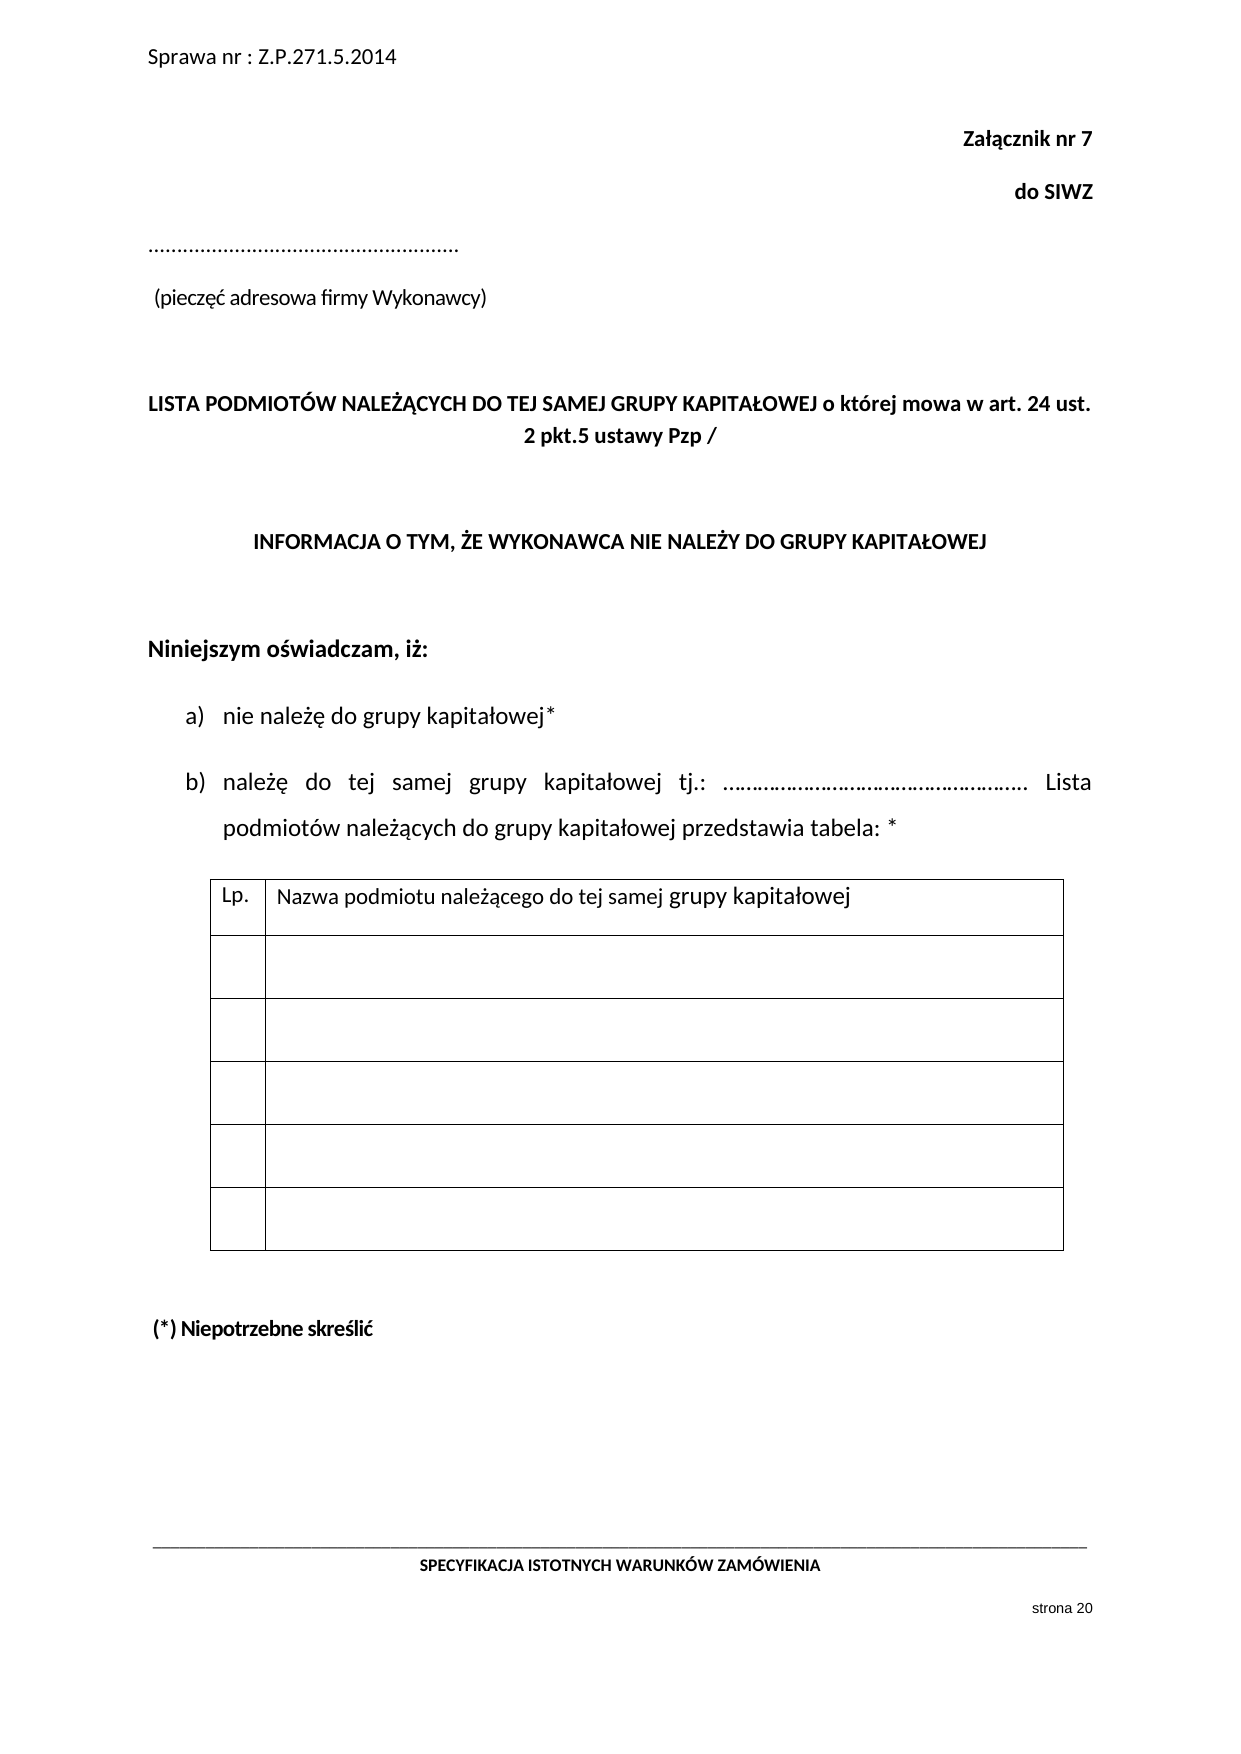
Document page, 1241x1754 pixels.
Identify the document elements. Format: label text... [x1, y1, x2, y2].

text (*) Niepotrzebne skreślić [148, 1314, 1093, 1342]
table_cell [211, 1188, 265, 1250]
table_cell [211, 936, 265, 998]
text LISTA PODMIOTÓW NALEŻĄCYCH DO TEJ SAMEJ GRUPY KAPITAŁOWEJ o której mowa w art. 24 ust. 2 pkt.5 ustawy Pzp / [148, 389, 1093, 449]
text Załącznik nr 7 [842, 124, 1093, 152]
table_cell [211, 1125, 265, 1187]
table_cell [266, 936, 1063, 998]
table_cell [211, 1062, 265, 1124]
table_header Nazwa podmiotu należącego do tej samej grupy kapitałowej [266, 880, 1063, 935]
text INFORMACJA O TYM, ŻE WYKONAWCA NIE NALEŻY DO GRUPY KAPITAŁOWEJ [148, 527, 1093, 555]
table_cell [266, 1062, 1063, 1124]
text (pieczęć adresowa firmy Wykonawcy) [153, 283, 1093, 311]
table_cell [266, 1125, 1063, 1187]
table_cell [266, 1188, 1063, 1250]
list należę do tej samej grupy kapitałowej tj.: …………………………………………….. Lista podmiotów należących do grupy kapitałowej przedstawia tabela: * [185, 767, 1093, 843]
text Niniejszym oświadczam, iż: [148, 633, 1093, 664]
list nie należę do grupy kapitałowej* [185, 700, 1093, 731]
text ...................................................... [148, 230, 1093, 258]
text do SIWZ [842, 177, 1093, 205]
table_cell [266, 999, 1063, 1061]
table_header Lp. [211, 880, 265, 935]
table_cell [211, 999, 265, 1061]
